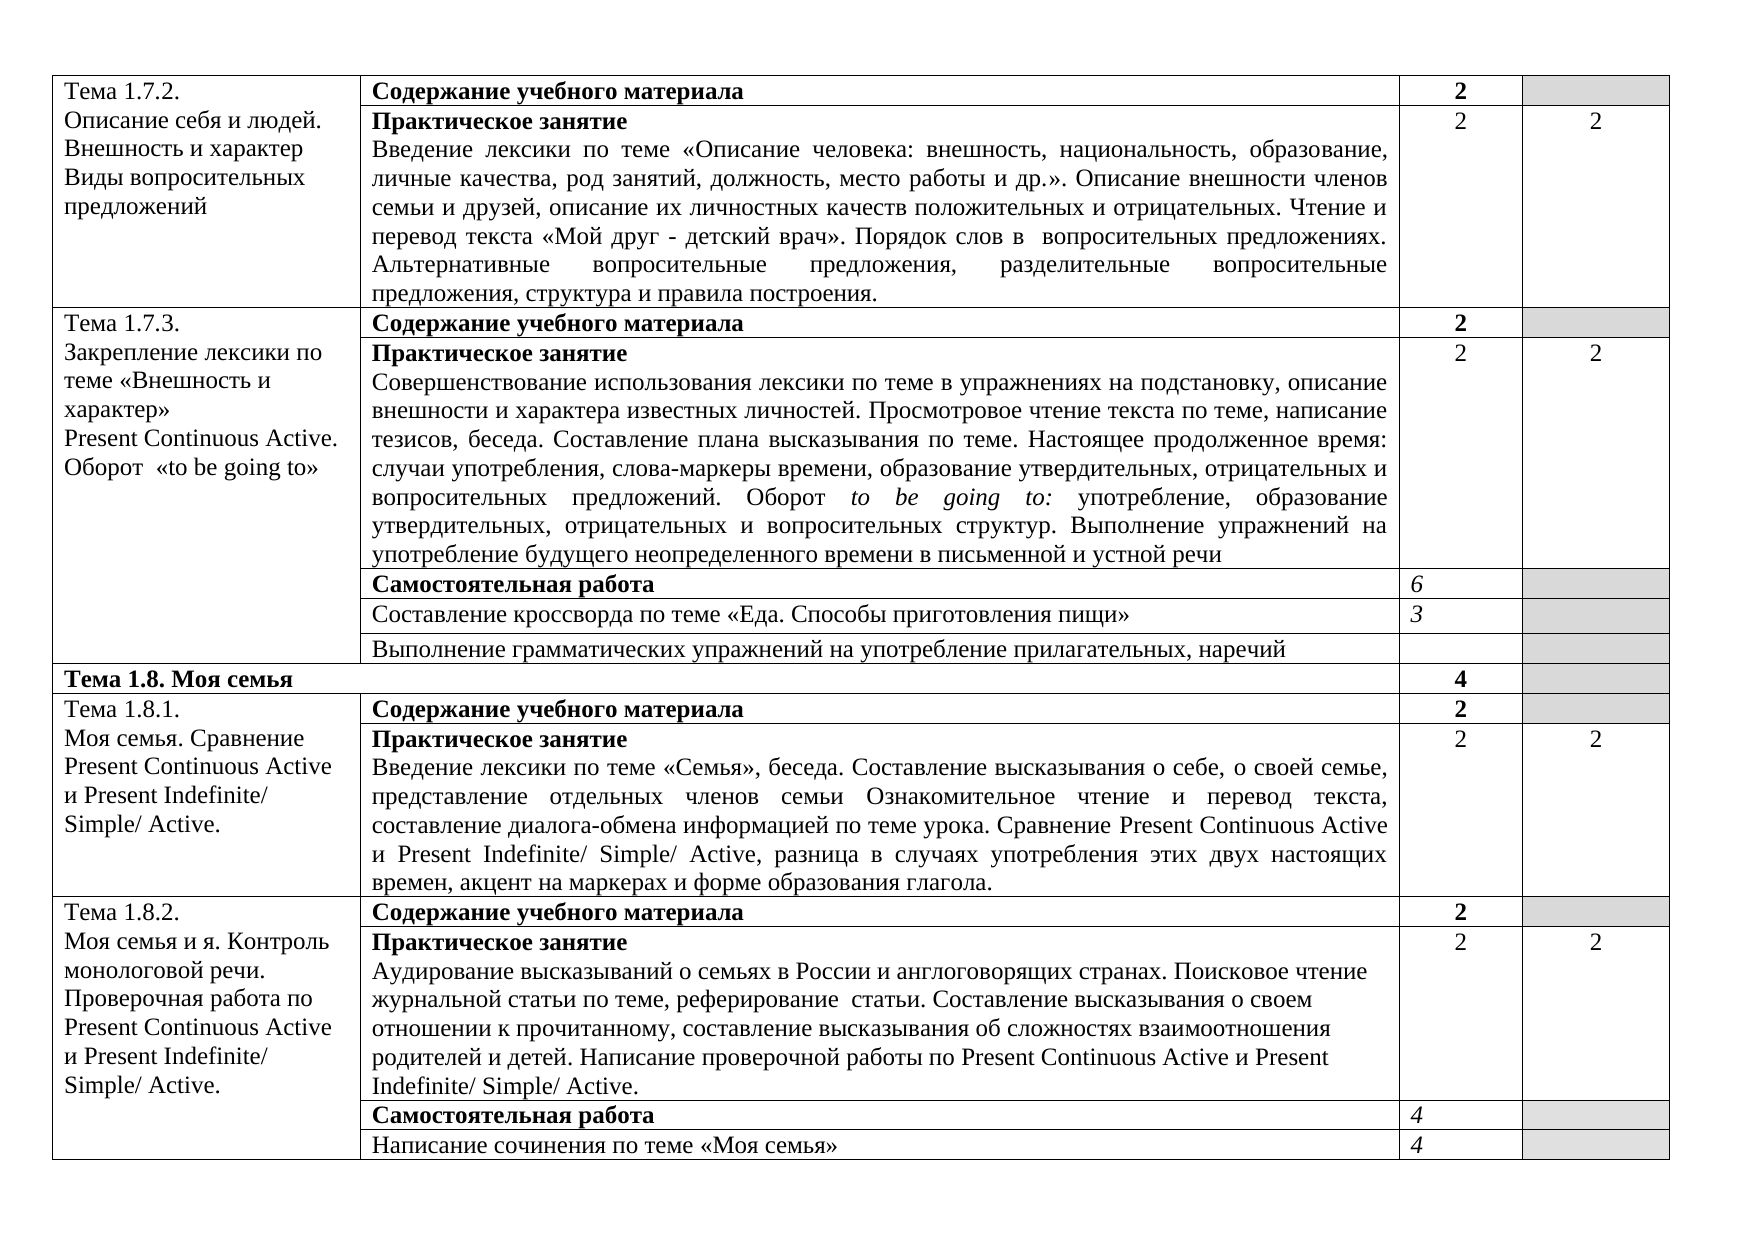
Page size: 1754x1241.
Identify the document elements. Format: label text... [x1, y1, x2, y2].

table_cell 2 [1400, 308, 1522, 337]
table_cell Практическое занятие Введение лексики по теме «Описание человека: внешность, национальность, образование, личные качества, род занятий, должность, место работы и др.». Описание внешности членов семьи и друзей, описание их личностных качеств положительных и отрицательных. Чтение и перевод текста «Мой друг - детский врач». Порядок слов в вопросительных предложениях. Альтернативные вопросительные предложения, разделительные вопросительные предложения, структура и правила построения. [361, 106, 1399, 307]
table_cell Содержание учебного материала [361, 76, 1399, 105]
table_cell Тема 1.7.2. Описание себя и людей. Внешность и характер Виды вопросительных предложений [53, 76, 360, 307]
table_cell 2 [1400, 724, 1522, 896]
table_cell 2 [1523, 106, 1669, 307]
table_cell Практическое занятие Введение лексики по теме «Семья», беседа. Составление высказывания о себе, о своей семье, представление отдельных членов семьи Ознакомительное чтение и перевод текста, составление диалога-обмена информацией по теме урока. Сравнение Present Continuous Active и Present Indefinite/ Simple/ Active, разница в случаях употребления этих двух настоящих времен, акцент на маркерах и форме образования глагола. [361, 724, 1399, 896]
table_cell [1523, 634, 1669, 663]
table_cell 2 [1523, 338, 1669, 568]
table_cell 2 [1400, 927, 1522, 1099]
table_cell Практическое занятие Совершенствование использования лексики по теме в упражнениях на подстановку, описание внешности и характера известных личностей. Просмотровое чтение текста по теме, написание тезисов, беседа. Составление плана высказывания по теме. Настоящее продолженное время: случаи употребления, слова-маркеры времени, образование утвердительных, отрицательных и вопросительных предложений. Оборот to be going to: употребление, образование утвердительных, отрицательных и вопросительных структур. Выполнение упражнений на употребление будущего неопределенного времени в письменной и устной речи [361, 338, 1399, 568]
table_cell Практическое занятие Аудирование высказываний о семьях в России и англоговорящих странах. Поисковое чтение журнальной статьи по теме, реферирование статьи. Составление высказывания о своем отношении к прочитанному, составление высказывания об сложностях взаимоотношения родителей и детей. Написание проверочной работы по Present Continuous Active и Present Indefinite/ Simple/ Active. [361, 927, 1399, 1099]
table_cell Написание сочинения по теме «Моя семья» [361, 1130, 1399, 1159]
table_cell 2 [1523, 927, 1669, 1099]
table_cell Содержание учебного материала [361, 308, 1399, 337]
table_cell Тема 1.8.1. Моя семья. Сравнение Present Continuous Active и Present Indefinite/ Simple/ Active. [53, 694, 360, 896]
table_cell Составление кроссворда по теме «Еда. Способы приготовления пищи» [361, 599, 1399, 633]
table_cell Тема 1.8.2. Моя семья и я. Контроль монологовой речи. Проверочная работа по Present Continuous Active и Present Indefinite/ Simple/ Active. [53, 897, 360, 1159]
table_cell [1523, 1130, 1669, 1159]
table_cell Выполнение грамматических упражнений на употребление прилагательных, наречий [361, 634, 1399, 663]
table_cell [1523, 694, 1669, 723]
table_cell [1523, 1101, 1669, 1129]
table_cell 2 [1523, 724, 1669, 896]
table_cell [1523, 897, 1669, 926]
table_cell 2 [1400, 897, 1522, 926]
table_cell 4 [1400, 664, 1522, 693]
table_cell 2 [1400, 76, 1522, 105]
table_cell [1523, 308, 1669, 337]
table_cell 2 [1400, 106, 1522, 307]
table_cell [1523, 664, 1669, 693]
table_cell [1523, 599, 1669, 633]
table_cell Содержание учебного материала [361, 694, 1399, 723]
table_cell [1400, 634, 1522, 663]
table_cell Содержание учебного материала [361, 897, 1399, 926]
table_cell 3 [1400, 599, 1522, 633]
table_cell [1523, 569, 1669, 598]
table_cell 2 [1400, 338, 1522, 568]
table_cell Самостоятельная работа [361, 1101, 1399, 1129]
table_cell Тема 1.7.3. Закрепление лексики по теме «Внешность и характер» Present Continuous Active. Оборот «to be going to» [53, 308, 360, 663]
table_cell 6 [1400, 569, 1522, 598]
table_cell [1523, 76, 1669, 105]
table_cell Самостоятельная работа [361, 569, 1399, 598]
table_cell Тема 1.8. Моя семья [53, 664, 1399, 693]
table_cell 2 [1400, 694, 1522, 723]
table_cell 4 [1400, 1101, 1522, 1129]
table_cell 4 [1400, 1130, 1522, 1159]
